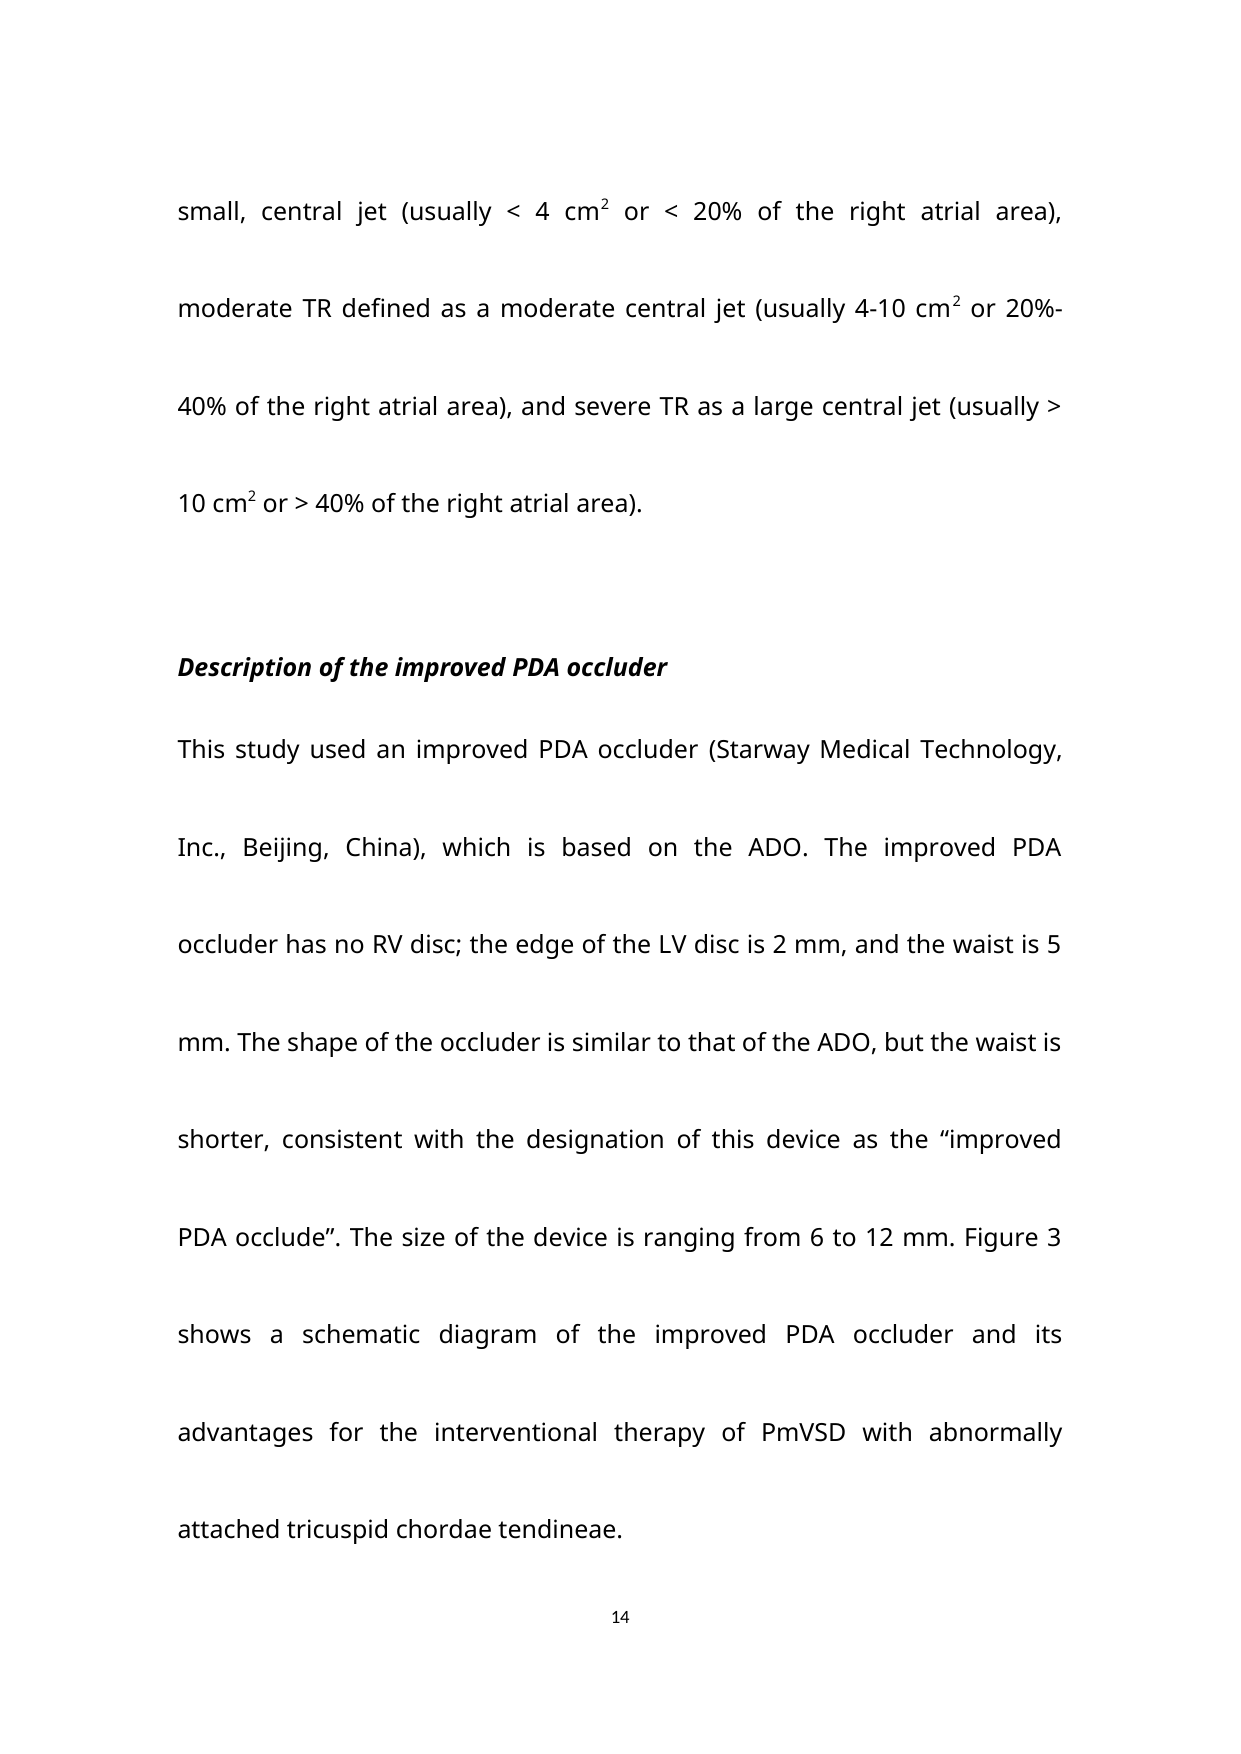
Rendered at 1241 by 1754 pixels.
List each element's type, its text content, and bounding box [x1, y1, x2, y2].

text Description of the improved PDA occluder [177, 635, 1063, 700]
text This study used an improved PDA occluder (Starway Medical Technology, Inc., Beijing, China), which is based on the ADO. The improved PDA occluder has no RV disc; the edge of the LV disc is 2 mm, and the waist is 5 mm. The shape of the occluder is similar to that of the ADO, but the waist is shorter, consistent with the designation of this device as the “improved PDA occlude”. The size of the device is ranging from 6 to 12 mm. Figure 3 shows a schematic diagram of the improved PDA occluder and its advantages for the interventional therapy of PmVSD with abnormally attached tricuspid chordae tendineae. [177, 717, 1063, 1562]
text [177, 178, 1063, 536]
